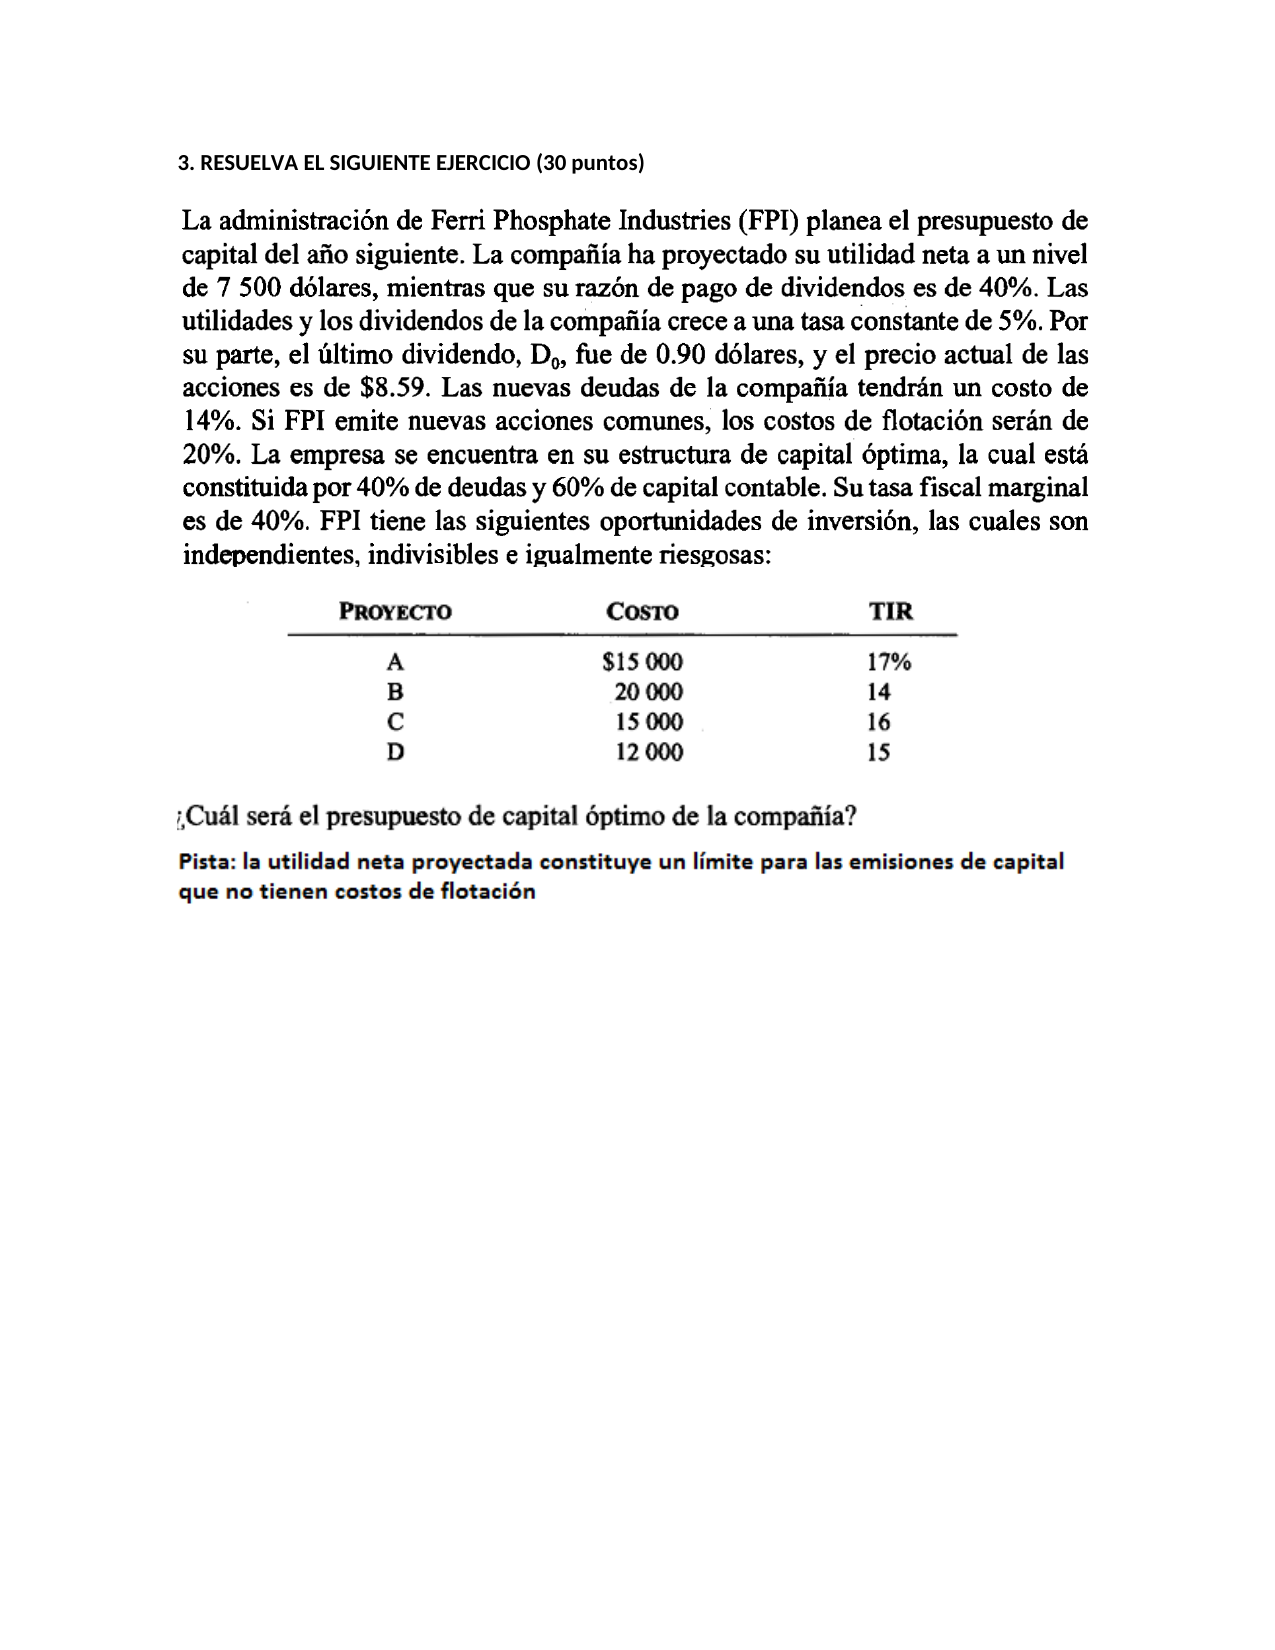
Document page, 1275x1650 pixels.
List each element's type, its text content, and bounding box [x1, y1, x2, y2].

text 3. RESUELVA EL SIGUIENTE EJERCICIO (30 puntos) [177, 148, 1098, 176]
picture [177, 594, 1079, 910]
